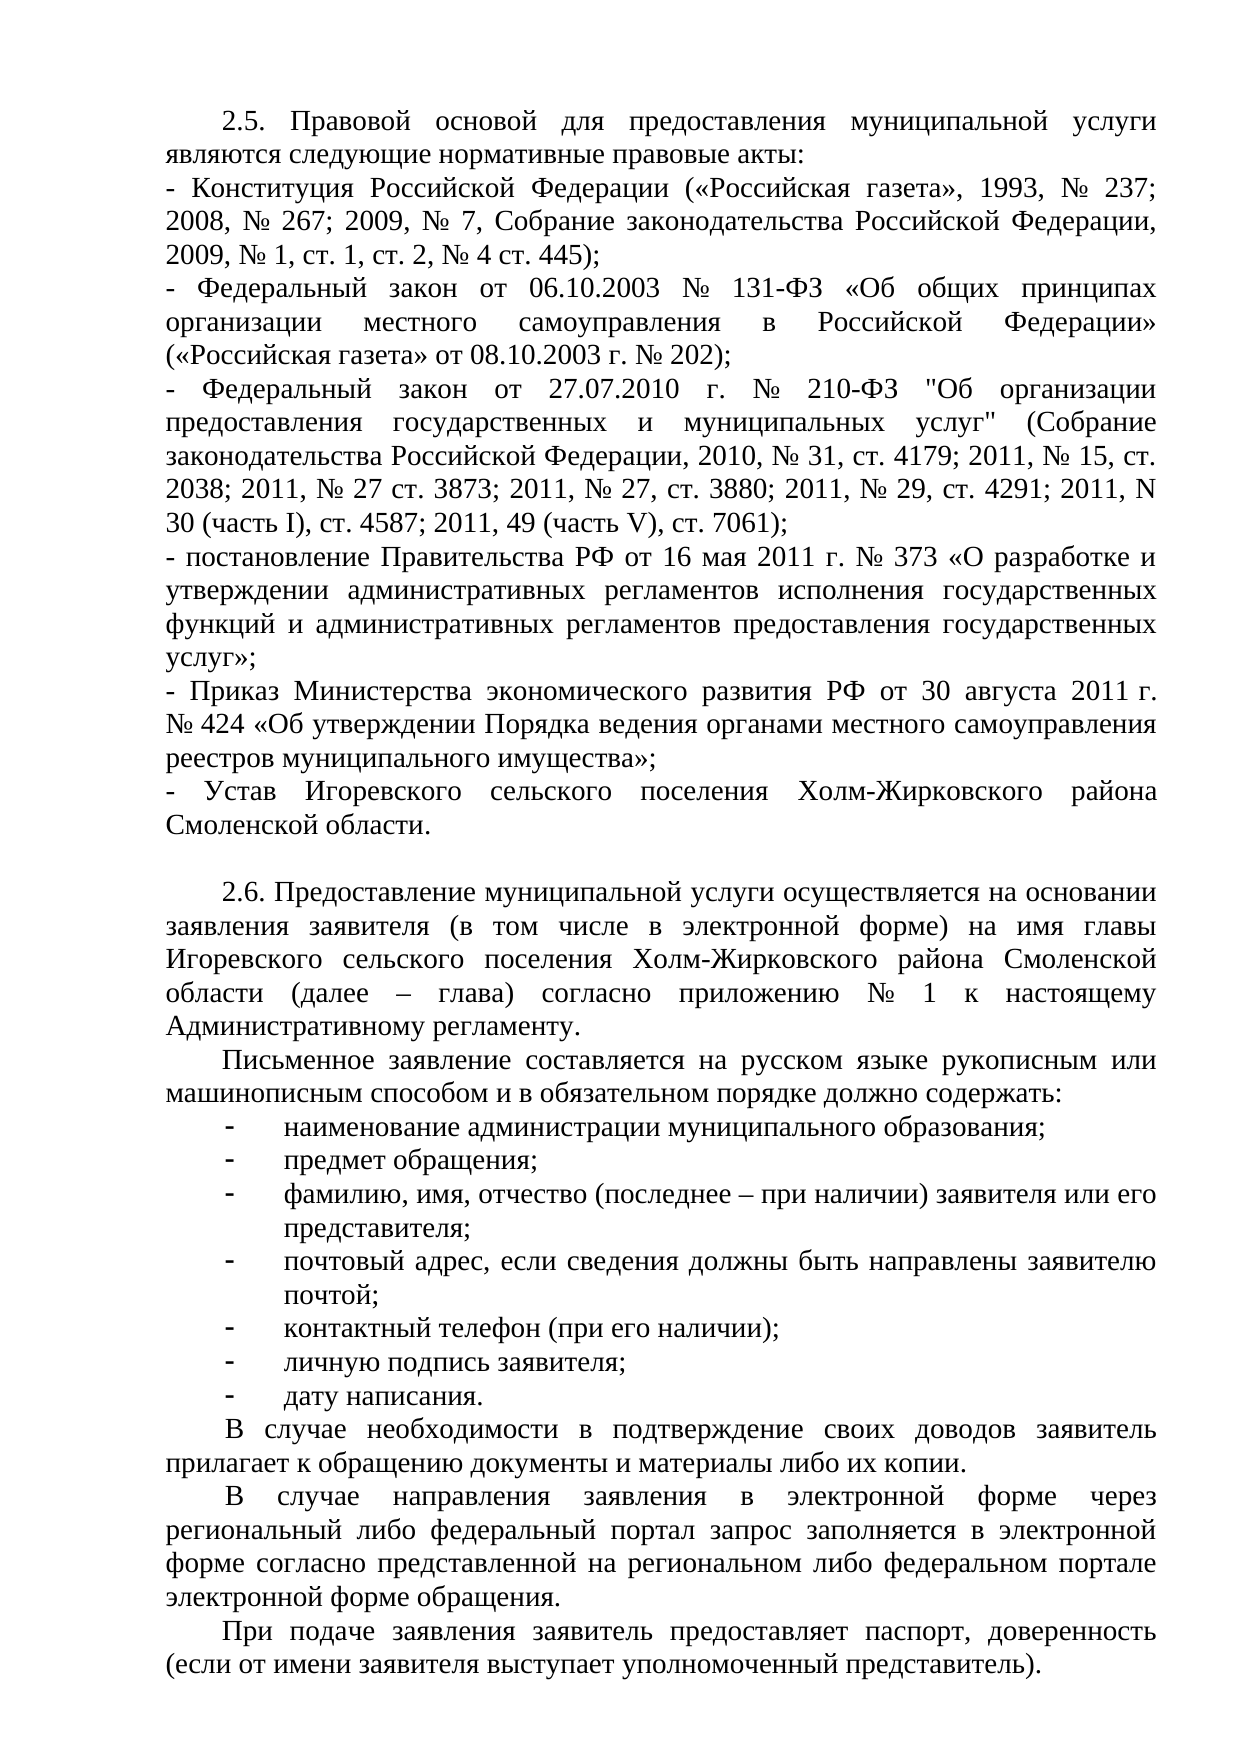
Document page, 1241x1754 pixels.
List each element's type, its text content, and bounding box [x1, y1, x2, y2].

text 2.6. Предоставление муниципальной услуги осуществляется на основании заявления заявителя (в том числе в электронной форме) на имя главы Игоревского сельского поселения Холм-Жирковского района Смоленской области (далее – глава) согласно приложению № 1 к настоящему Административному регламенту. [165, 874, 1157, 1042]
text - Федеральный закон от 06.10.2003 № 131-ФЗ «Об общих принципах организации местного самоуправления в Российской Федерации» («Российская газета» от 08.10.2003 г. № 202); [165, 270, 1157, 371]
text В случае необходимости в подтверждение своих доводов заявитель прилагает к обращению документы и материалы либо их копии. [165, 1411, 1157, 1478]
text - Конституция Российской Федерации («Российская газета», 1993, № 237; 2008, № 267; 2009, № 7, Собрание законодательства Российской Федерации, 2009, № 1, ст. 1, ст. 2, № 4 ст. 445); [165, 170, 1157, 270]
text При подаче заявления заявитель предоставляет паспорт, доверенность (если от имени заявителя выступает уполномоченный представитель). [165, 1613, 1157, 1680]
list фамилию, имя, отчество (последнее – при наличии) заявителя или его представителя; [224, 1176, 1157, 1243]
text В случае направления заявления в электронной форме через региональный либо федеральный портал запрос заполняется в электронной форме согласно представленной на региональном либо федеральном портале электронной форме обращения. [165, 1478, 1157, 1613]
list наименование администрации муниципального образования; [224, 1109, 1157, 1142]
text Письменное заявление составляется на русском языке рукописным или машинописным способом и в обязательном порядке должно содержать: [165, 1042, 1157, 1109]
text - Федеральный закон от 27.07.2010 г. № 210-ФЗ "Об организации предоставления государственных и муниципальных услуг" (Собрание законодательства Российской Федерации, 2010, № 31, ст. 4179; 2011, № 15, ст. 2038; 2011, № 27 ст. 3873; 2011, № 27, ст. 3880; 2011, № 29, ст. 4291; 2011, N 30 (часть I), ст. 4587; 2011, 49 (часть V), ст. 7061); [165, 371, 1157, 539]
text - Устав Игоревского сельского поселения Холм-Жирковского района Смоленской области. [165, 773, 1157, 841]
text - Приказ Министерства экономического развития РФ от 30 августа 2011 г. № 424 «Об утверждении Порядка ведения органами местного самоуправления реестров муниципального имущества»; [165, 673, 1157, 773]
text - постановление Правительства РФ от 16 мая 2011 г. № 373 «О разработке и утверждении административных регламентов исполнения государственных функций и административных регламентов предоставления государственных услуг»; [165, 539, 1157, 673]
list личную подпись заявителя; [224, 1344, 1157, 1378]
list контактный телефон (при его наличии); [224, 1311, 1157, 1344]
list дату написания. [224, 1378, 1157, 1411]
list почтовый адрес, если сведения должны быть направлены заявителю почтой; [224, 1243, 1157, 1311]
text 2.5. Правовой основой для предоставления муниципальной услуги являются следующие нормативные правовые акты: [165, 103, 1157, 170]
list предмет обращения; [224, 1142, 1157, 1176]
